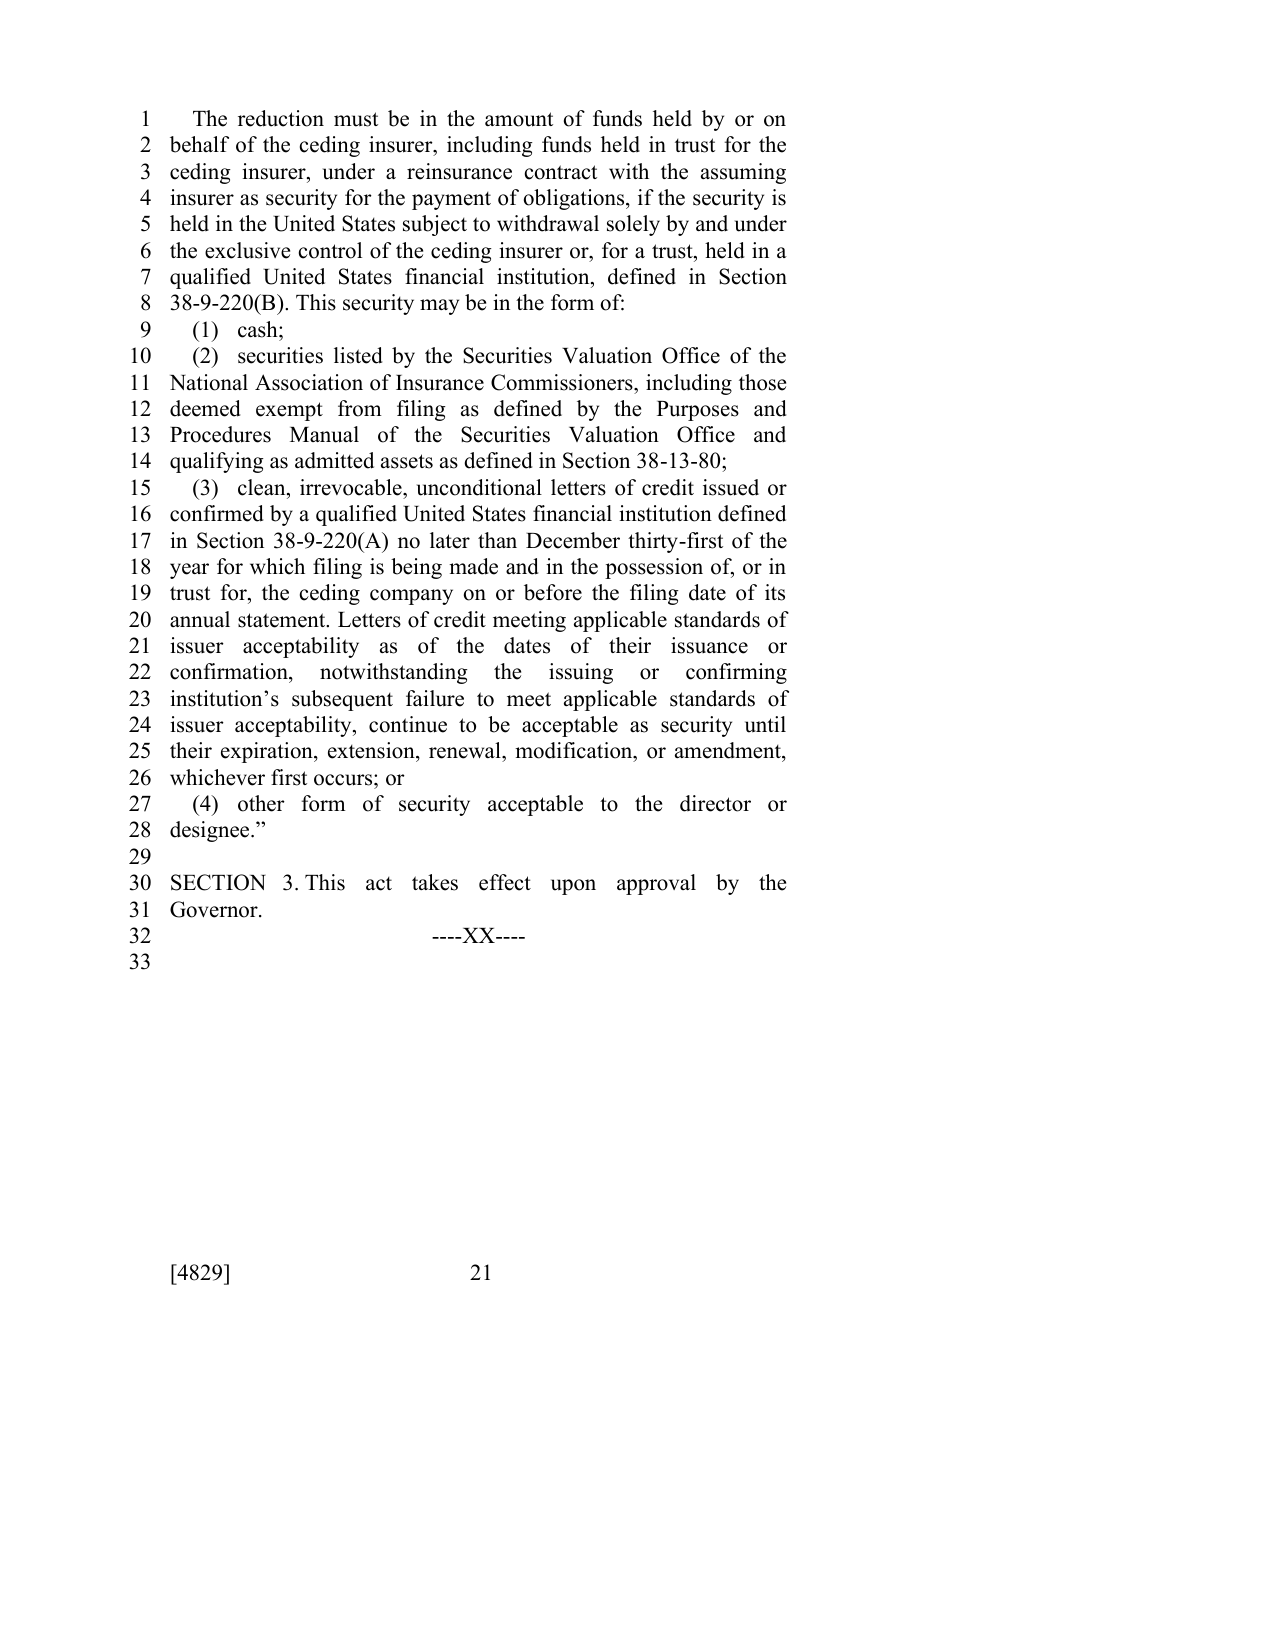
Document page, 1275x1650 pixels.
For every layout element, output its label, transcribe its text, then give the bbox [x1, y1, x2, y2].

text (3) clean, irrevocable, unconditional letters of credit issued or confirmed by a qualified United States financial institution defined in Section 38-9-220(A) no later than December thirty-first of the year for which filing is being made and in the possession of, or in trust for, the ceding company on or before the filing date of its annual statement. Letters of credit meeting applicable standards of issuer acceptability as of the dates of their issuance or confirmation, notwithstanding the issuing or confirming institution’s subsequent failure to meet applicable standards of issuer acceptability, continue to be acceptable as security until their expiration, extension, renewal, modification, or amendment, whichever first occurs; or [169, 474, 787, 790]
text SECTION 3. This act takes effect upon approval by the Governor. [169, 869, 787, 922]
text (2) securities listed by the Securities Valuation Office of the National Association of Insurance Commissioners, including those deemed exempt from filing as defined by the Purposes and Procedures Manual of the Securities Valuation Office and qualifying as admitted assets as defined in Section 38-13-80; [169, 342, 787, 474]
text (1) cash; [169, 316, 787, 342]
text The reduction must be in the amount of funds held by or on behalf of the ceding insurer, including funds held in trust for the ceding insurer, under a reinsurance contract with the assuming insurer as security for the payment of obligations, if the security is held in the United States subject to withdrawal solely by and under the exclusive control of the ceding insurer or, for a trust, held in a qualified United States financial institution, defined in Section 38-9-220(B). This security may be in the form of: [169, 105, 787, 316]
text (4) other form of security acceptable to the director or designee.” [169, 790, 787, 843]
text ----XX---- [169, 922, 787, 948]
